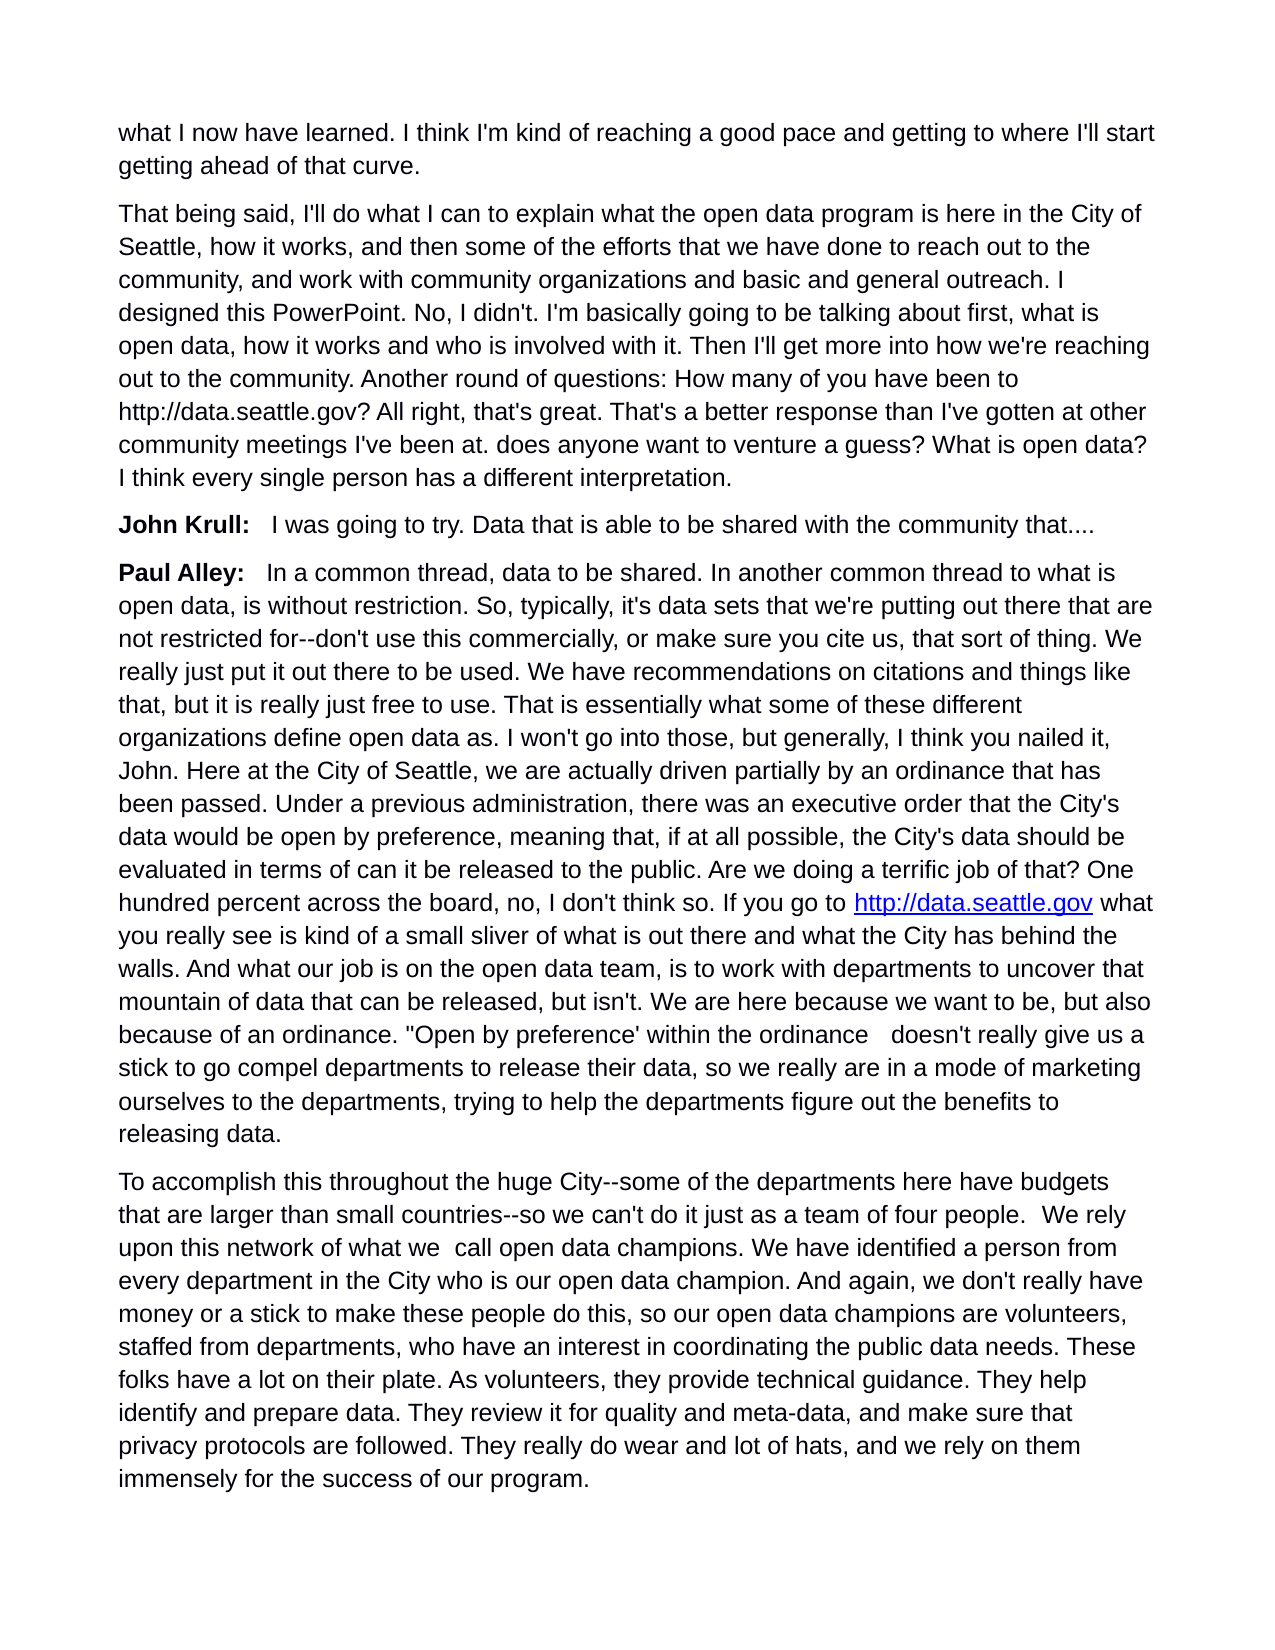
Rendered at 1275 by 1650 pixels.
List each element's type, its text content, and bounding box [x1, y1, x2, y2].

text To accomplish this throughout the huge City--some of the departments here have budgets that are larger than small countries--so we can't do it just as a team of four people. We rely upon this network of what we call open data champions. We have identified a person from every department in the City who is our open data champion. And again, we don't really have money or a stick to make these people do this, so our open data champions are volunteers, staffed from departments, who have an interest in coordinating the public data needs. These folks have a lot on their plate. As volunteers, they provide technical guidance. They help identify and prepare data. They review it for quality and meta-data, and make sure that privacy protocols are followed. They really do wear and lot of hats, and we rely on them immensely for the success of our program. [118, 1167, 1157, 1493]
text Paul Alley: In a common thread, data to be shared. In another common thread to what is open data, is without restriction. So, typically, it's data sets that we're putting out there that are not restricted for--don't use this commercially, or make sure you cite us, that sort of thing. We really just put it out there to be used. We have recommendations on citations and things like that, but it is really just free to use. That is essentially what some of these different organizations define open data as. I won't go into those, but generally, I think you nailed it, John. Here at the City of Seattle, we are actually driven partially by an ordinance that has been passed. Under a previous administration, there was an executive order that the City's data would be open by preference, meaning that, if at all possible, the City's data should be evaluated in terms of can it be released to the public. Are we doing a terrific job of that? One hundred percent across the board, no, I don't think so. If you go to http://data.seattle.gov what you really see is kind of a small sliver of what is out there and what the City has behind the walls. And what our job is on the open data team, is to work with departments to uncover that mountain of data that can be released, but isn't. We are here because we want to be, but also because of an ordinance. "Open by preference' within the ordinance doesn't really give us a stick to go compel departments to release their data, so we really are in a mode of marketing ourselves to the departments, trying to help the departments figure out the benefits to releasing data. [118, 558, 1157, 1148]
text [118, 118, 1157, 180]
text That being said, I'll do what I can to explain what the open data program is here in the City of Seattle, how it works, and then some of the efforts that we have done to reach out to the community, and work with community organizations and basic and general outreach. I designed this PowerPoint. No, I didn't. I'm basically going to be talking about first, what is open data, how it works and who is involved with it. Then I'll get more into how we're reaching out to the community. Another round of questions: How many of you have been to http://data.seattle.gov? All right, that's great. That's a better response than I've gotten at other community meetings I've been at. does anyone want to venture a guess? What is open data? I think every single person has a different interpretation. [118, 199, 1157, 492]
text John Krull: I was going to try. Data that is able to be shared with the community that.... [118, 511, 1157, 539]
